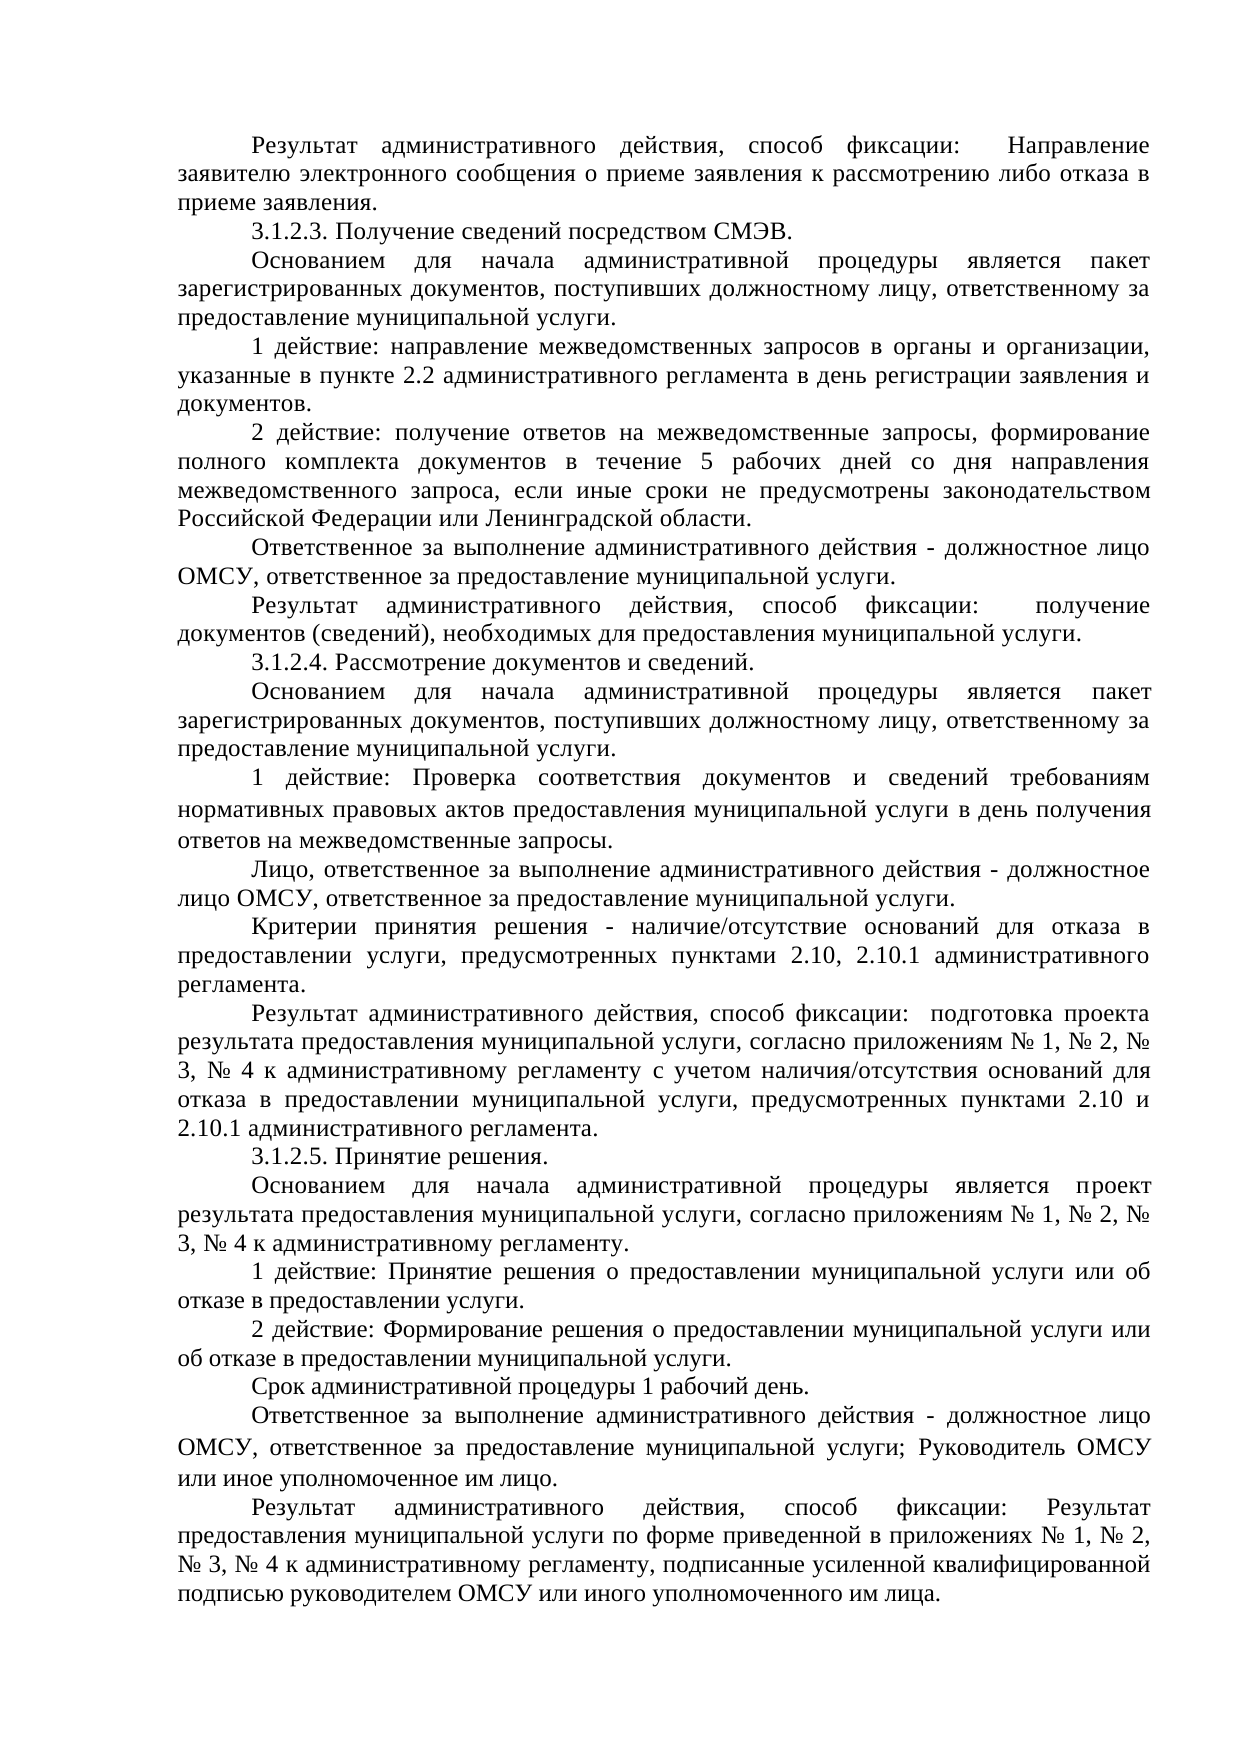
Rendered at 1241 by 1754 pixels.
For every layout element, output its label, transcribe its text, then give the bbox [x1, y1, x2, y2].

text 1 действие: направление межведомственных запросов в органы и организации, указанные в пункте 2.2 административного регламента в день регистрации заявления и документов. [177, 331, 1152, 417]
text Срок административной процедуры 1 рабочий день. [177, 1371, 1152, 1400]
text Результат административного действия, способ фиксации: Результат предоставления муниципальной услуги по форме приведенной в приложениях № 1, № 2, № 3, № 4 к административному регламенту, подписанные усиленной квалифицированной подписью руководителем ОМСУ или иного уполномоченного им лица. [177, 1492, 1152, 1607]
text 2 действие: Формирование решения о предоставлении муниципальной услуги или об отказе в предоставлении муниципальной услуги. [177, 1314, 1152, 1371]
text 1 действие: Принятие решения о предоставлении муниципальной услуги или об отказе в предоставлении услуги. [177, 1256, 1152, 1314]
text Основанием для начала административной процедуры является пакет зарегистрированных документов, поступивших должностному лицу, ответственному за предоставление муниципальной услуги. [177, 676, 1152, 762]
text Результат административного действия, способ фиксации: Направление заявителю электронного сообщения о приеме заявления к рассмотрению либо отказа в приеме заявления. [177, 130, 1152, 216]
text Результат административного действия, способ фиксации: подготовка проекта результата предоставления муниципальной услуги, согласно приложениям № 1, № 2, № 3, № 4 к административному регламенту с учетом наличия/отсутствия оснований для отказа в предоставлении муниципальной услуги, предусмотренных пунктами 2.10 и 2.10.1 административного регламента. [177, 998, 1152, 1141]
text Ответственное за выполнение административного действия - должностное лицо ОМСУ, ответственное за предоставление муниципальной услуги; Руководитель ОМСУ или иное уполномоченное им лицо. [177, 1400, 1152, 1492]
text 1 действие: Проверка соответствия документов и сведений требованиям нормативных правовых актов предоставления муниципальной услуги в день получения ответов на межведомственные запросы. [177, 762, 1152, 854]
text 3.1.2.3. Получение сведений посредством СМЭВ. [177, 216, 1152, 245]
text 3.1.2.4. Рассмотрение документов и сведений. [177, 647, 1152, 676]
text Основанием для начала административной процедуры является проект результата предоставления муниципальной услуги, согласно приложениям № 1, № 2, № 3, № 4 к административному регламенту. [177, 1170, 1152, 1256]
text 2 действие: получение ответов на межведомственные запросы, формирование полного комплекта документов в течение 5 рабочих дней со дня направления межведомственного запроса, если иные сроки не предусмотрены законодательством Российской Федерации или Ленинградской области. [177, 417, 1152, 532]
text Основанием для начала административной процедуры является пакет зарегистрированных документов, поступивших должностному лицу, ответственному за предоставление муниципальной услуги. [177, 245, 1152, 331]
text 3.1.2.5. Принятие решения. [177, 1141, 1152, 1170]
text Лицо, ответственное за выполнение административного действия - должностное лицо ОМСУ, ответственное за предоставление муниципальной услуги. [177, 854, 1152, 911]
text Ответственное за выполнение административного действия - должностное лицо ОМСУ, ответственное за предоставление муниципальной услуги. [177, 532, 1152, 590]
text Результат административного действия, способ фиксации: получение документов (сведений), необходимых для предоставления муниципальной услуги. [177, 590, 1152, 647]
text Критерии принятия решения - наличие/отсутствие оснований для отказа в предоставлении услуги, предусмотренных пунктами 2.10, 2.10.1 административного регламента. [177, 911, 1152, 998]
